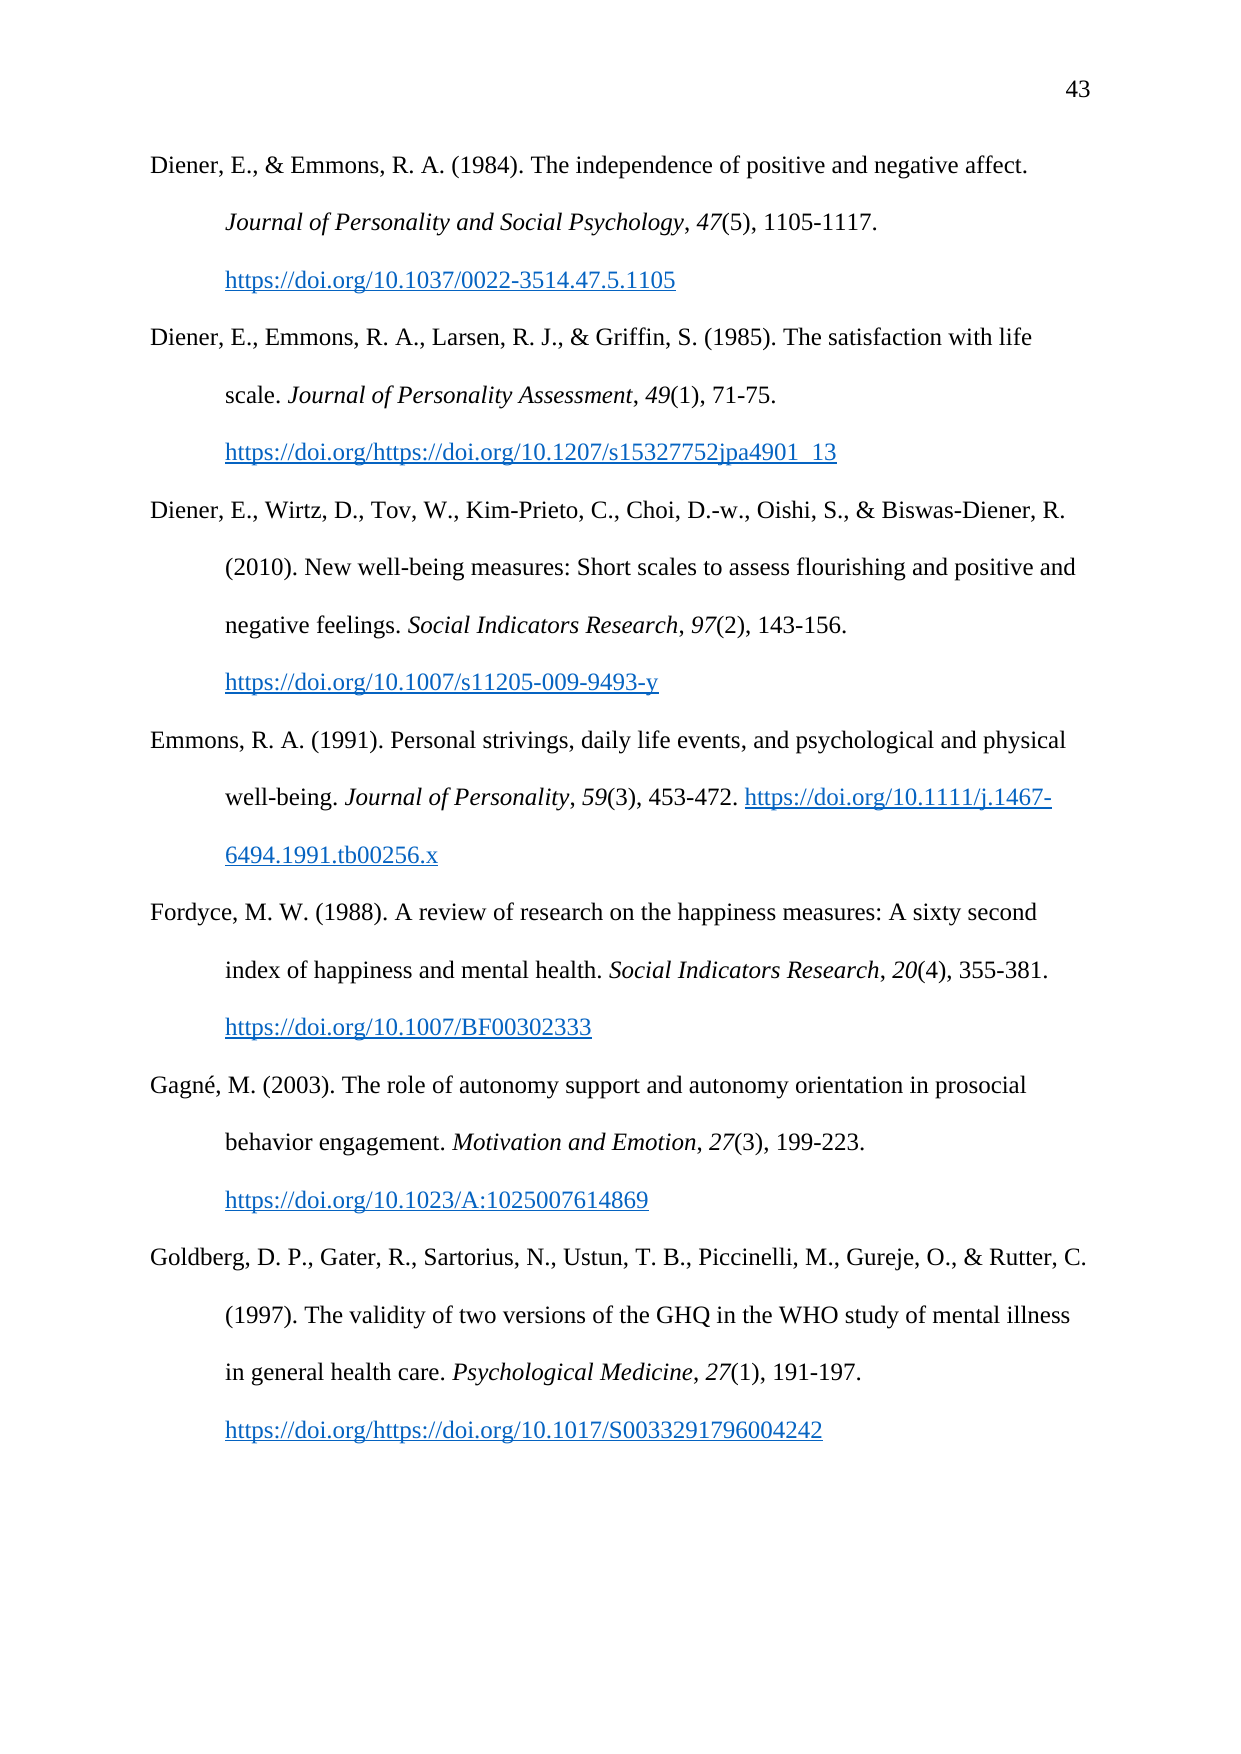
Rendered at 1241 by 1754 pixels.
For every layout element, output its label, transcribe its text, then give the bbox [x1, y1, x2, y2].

text Diener, E., Wirtz, D., Tov, W., Kim-Prieto, C., Choi, D.-w., Oishi, S., & Biswas-Diener, R. (2010). New well-being measures: Short scales to assess flourishing and positive and negative feelings. Social Indicators Research, 97(2), 143-156. https://doi.org/10.1007/s11205-009-9493-y [150, 495, 1090, 696]
text Fordyce, M. W. (1988). A review of research on the happiness measures: A sixty second index of happiness and mental health. Social Indicators Research, 20(4), 355-381. https://doi.org/10.1007/BF00302333 [150, 897, 1090, 1041]
text Diener, E., & Emmons, R. A. (1984). The independence of positive and negative affect. Journal of Personality and Social Psychology, 47(5), 1105-1117. https://doi.org/10.1037/0022-3514.47.5.1105 [150, 150, 1090, 294]
text Goldberg, D. P., Gater, R., Sartorius, N., Ustun, T. B., Piccinelli, M., Gureje, O., & Rutter, C. (1997). The validity of two versions of the GHQ in the WHO study of mental illness in general health care. Psychological Medicine, 27(1), 191-197. https://doi.org/https://doi.org/10.1017/S0033291796004242 [150, 1242, 1090, 1444]
text Emmons, R. A. (1991). Personal strivings, daily life events, and psychological and physical well‐being. Journal of Personality, 59(3), 453-472. https://doi.org/10.1111/j.1467-6494.1991.tb00256.x [150, 725, 1090, 869]
text Gagné, M. (2003). The role of autonomy support and autonomy orientation in prosocial behavior engagement. Motivation and Emotion, 27(3), 199-223. https://doi.org/10.1023/A:1025007614869 [150, 1070, 1090, 1214]
text Diener, E., Emmons, R. A., Larsen, R. J., & Griffin, S. (1985). The satisfaction with life scale. Journal of Personality Assessment, 49(1), 71-75. https://doi.org/https://doi.org/10.1207/s15327752jpa4901_13 [150, 322, 1090, 466]
